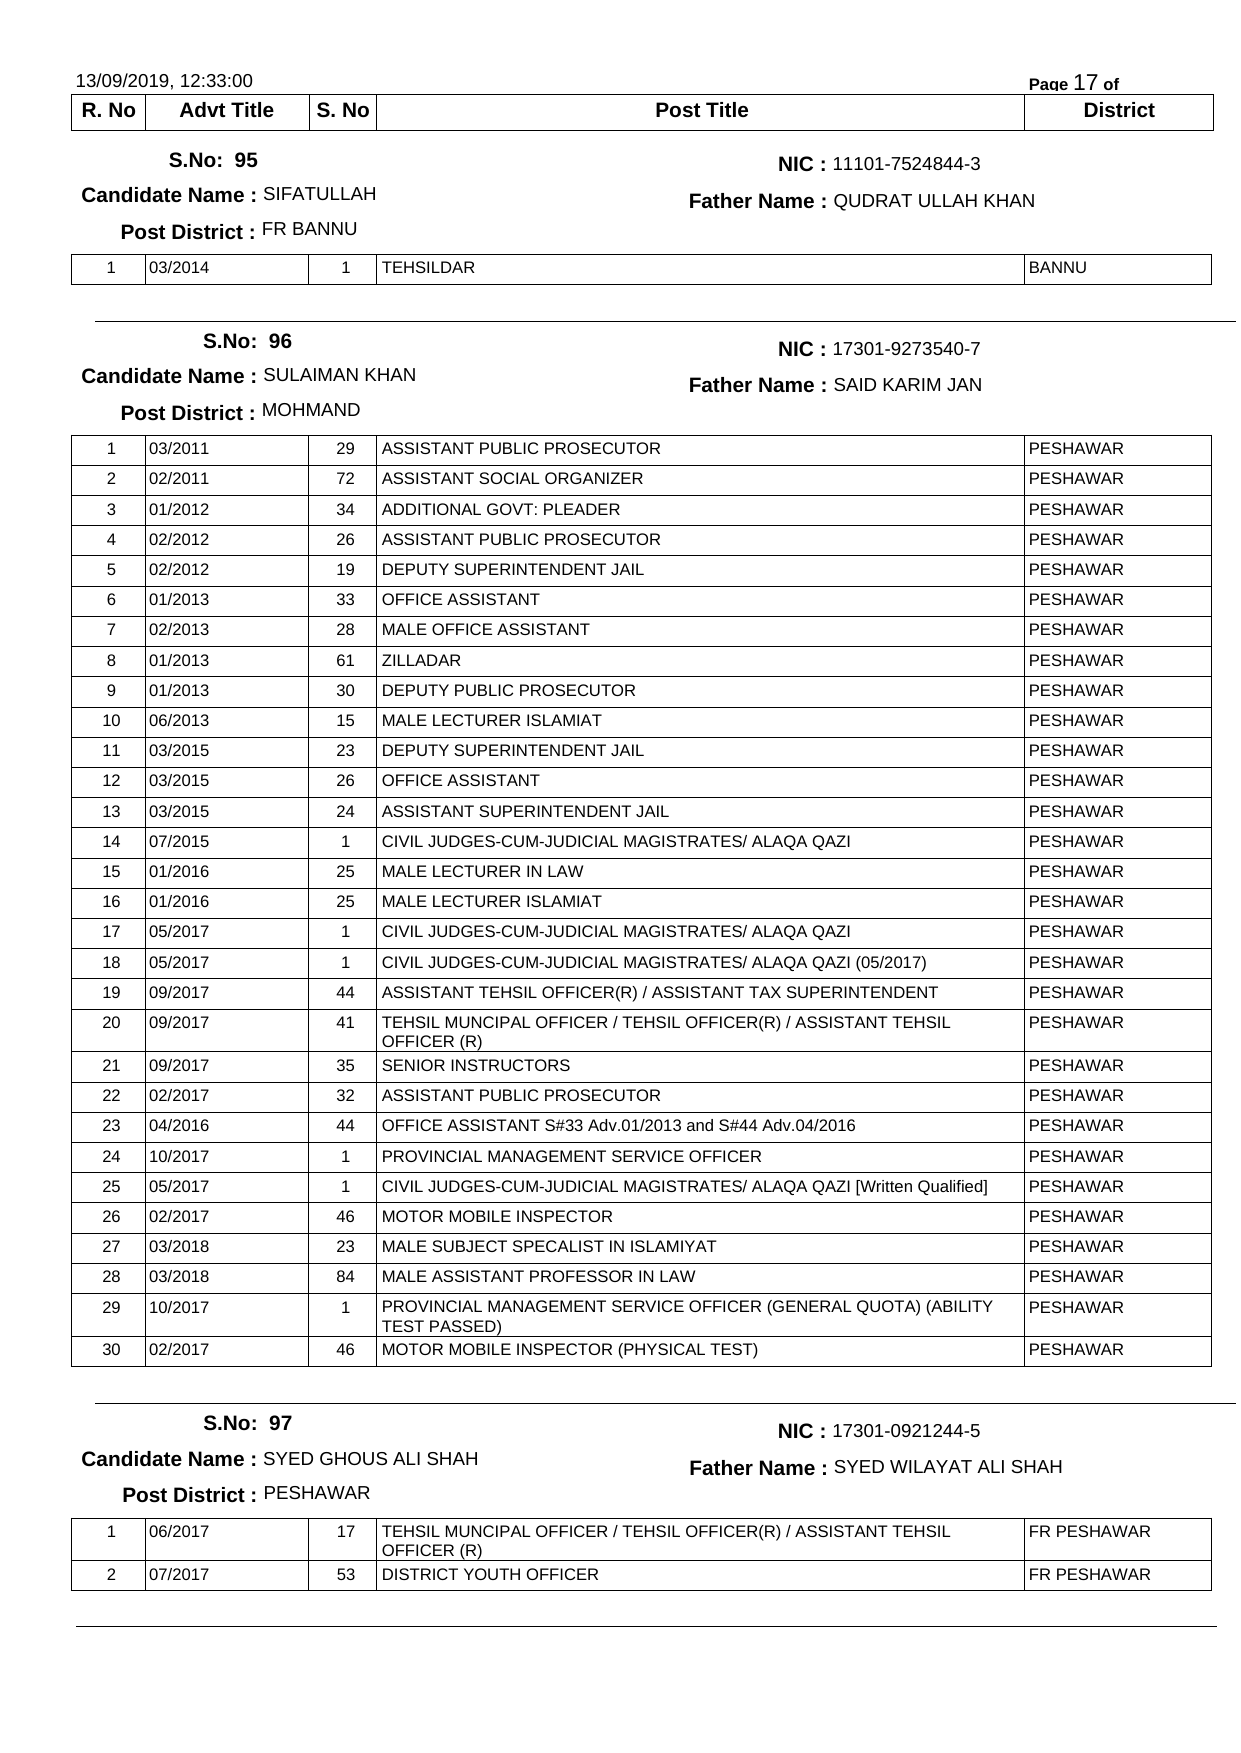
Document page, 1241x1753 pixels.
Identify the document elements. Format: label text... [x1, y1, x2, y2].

table_cell TEHSIL MUNCIPAL OFFICER / TEHSIL OFFICER(R) / ASSISTANT TEHSIL OFFICER (R) [377, 1010, 1024, 1051]
table_cell 34 [309, 496, 376, 525]
table_cell OFFICE ASSISTANT [377, 768, 1024, 797]
table_cell 26 [309, 526, 376, 555]
table_cell 41 [309, 1010, 376, 1051]
table_cell 29 [72, 1294, 145, 1336]
text NIC : 17301-0921244-5 [677, 1417, 1081, 1442]
table_cell 01/2013 [146, 587, 308, 616]
table_cell ZILLADAR [377, 647, 1024, 676]
table_cell 2 [72, 1561, 145, 1590]
table_cell MALE OFFICE ASSISTANT [377, 617, 1024, 646]
table_cell DEPUTY SUPERINTENDENT JAIL [377, 556, 1024, 586]
table_cell MALE SUBJECT SPECALIST IN ISLAMIYAT [377, 1234, 1024, 1263]
table_cell PESHAWAR [1025, 617, 1211, 646]
table_cell PESHAWAR [1025, 859, 1211, 888]
table_header 1 [72, 436, 145, 465]
table_cell 21 [72, 1052, 145, 1081]
table_header ASSISTANT PUBLIC PROSECUTOR [377, 436, 1024, 465]
table_cell 5 [72, 556, 145, 586]
table_header Advt Title [146, 95, 309, 130]
table_cell 04/2016 [146, 1113, 308, 1142]
text Post District : MOHMAND [120, 399, 420, 424]
table_cell PESHAWAR [1025, 1173, 1211, 1202]
table_cell 23 [72, 1113, 145, 1142]
text NIC : 11101-7524844-3 [778, 151, 1226, 176]
table_cell 30 [309, 677, 376, 706]
table_header PESHAWAR [1025, 436, 1211, 465]
table_cell 09/2017 [146, 979, 308, 1008]
table_header Post Title [377, 95, 1024, 130]
table_cell PESHAWAR [1025, 1234, 1211, 1263]
table_cell 17 [72, 919, 145, 948]
table_cell PESHAWAR [1025, 466, 1211, 495]
table_cell 35 [309, 1052, 376, 1081]
table_cell SENIOR INSTRUCTORS [377, 1052, 1024, 1081]
table_header 1 [309, 255, 376, 284]
table_cell 44 [309, 979, 376, 1008]
table_cell PESHAWAR [1025, 496, 1211, 525]
table_cell PESHAWAR [1025, 1294, 1211, 1336]
table_cell 03/2018 [146, 1264, 308, 1293]
table_cell PESHAWAR [1025, 828, 1211, 857]
table_cell 03/2015 [146, 798, 308, 827]
table_header 1 [72, 255, 145, 284]
table_cell 28 [309, 617, 376, 646]
table_cell 01/2013 [146, 677, 308, 706]
table_cell 44 [309, 1113, 376, 1142]
text S.No: 96 [77, 328, 418, 354]
table_cell ASSISTANT SOCIAL ORGANIZER [377, 466, 1024, 495]
table_cell CIVIL JUDGES-CUM-JUDICIAL MAGISTRATES/ ALAQA QAZI [377, 828, 1024, 857]
table_cell 22 [72, 1083, 145, 1112]
table_cell 05/2017 [146, 919, 308, 948]
table_cell 4 [72, 526, 145, 555]
table_cell 06/2013 [146, 708, 308, 737]
table_cell MALE LECTURER ISLAMIAT [377, 889, 1024, 918]
table_cell 11 [72, 738, 145, 767]
table_cell 02/2017 [146, 1083, 308, 1112]
text NIC : 17301-9273540-7 [778, 335, 1226, 360]
table_cell CIVIL JUDGES-CUM-JUDICIAL MAGISTRATES/ ALAQA QAZI [Written Qualified] [377, 1173, 1024, 1202]
table_cell PESHAWAR [1025, 1052, 1211, 1081]
table_header R. No [72, 95, 145, 130]
table_cell 46 [309, 1203, 376, 1232]
text S.No: 97 [120, 1411, 375, 1436]
table_cell PESHAWAR [1025, 919, 1211, 948]
table_cell 10/2017 [146, 1143, 308, 1172]
table_cell 09/2017 [146, 1052, 308, 1081]
table_cell MOTOR MOBILE INSPECTOR [377, 1203, 1024, 1232]
table_cell 01/2016 [146, 889, 308, 918]
table_cell CIVIL JUDGES-CUM-JUDICIAL MAGISTRATES/ ALAQA QAZI (05/2017) [377, 949, 1024, 978]
table_cell PESHAWAR [1025, 647, 1211, 676]
table_cell 6 [72, 587, 145, 616]
table_cell 24 [72, 1143, 145, 1172]
table_cell 13 [72, 798, 145, 827]
table_cell PESHAWAR [1025, 1083, 1211, 1112]
table_cell MOTOR MOBILE INSPECTOR (PHYSICAL TEST) [377, 1337, 1024, 1366]
table_cell PROVINCIAL MANAGEMENT SERVICE OFFICER [377, 1143, 1024, 1172]
table_cell 1 [309, 1143, 376, 1172]
table_cell 28 [72, 1264, 145, 1293]
table_cell PESHAWAR [1025, 708, 1211, 737]
table_cell 15 [309, 708, 376, 737]
table_cell CIVIL JUDGES-CUM-JUDICIAL MAGISTRATES/ ALAQA QAZI [377, 919, 1024, 948]
table_header TEHSILDAR [377, 255, 1024, 284]
table_header 29 [309, 436, 376, 465]
text Father Name : SYED WILAYAT ALI SHAH [671, 1454, 1081, 1479]
table_cell PESHAWAR [1025, 1203, 1211, 1232]
table_cell 72 [309, 466, 376, 495]
table_cell OFFICE ASSISTANT S#33 Adv.01/2013 and S#44 Adv.04/2016 [377, 1113, 1024, 1142]
table_header District [1025, 95, 1213, 130]
table_cell 20 [72, 1010, 145, 1051]
table_cell PESHAWAR [1025, 587, 1211, 616]
table_header 1 [72, 1519, 145, 1560]
table_cell 15 [72, 859, 145, 888]
table_cell MALE ASSISTANT PROFESSOR IN LAW [377, 1264, 1024, 1293]
table_header S. No [310, 95, 376, 130]
table_cell 16 [72, 889, 145, 918]
table_cell PESHAWAR [1025, 1264, 1211, 1293]
table_cell ADDITIONAL GOVT: PLEADER [377, 496, 1024, 525]
table_cell 46 [309, 1337, 376, 1366]
table_cell PESHAWAR [1025, 979, 1211, 1008]
table_cell 03/2015 [146, 768, 308, 797]
table_cell 02/2012 [146, 556, 308, 586]
table_cell MALE LECTURER IN LAW [377, 859, 1024, 888]
table_cell 14 [72, 828, 145, 857]
table_cell 09/2017 [146, 1010, 308, 1051]
table_cell PESHAWAR [1025, 1010, 1211, 1051]
table_cell PESHAWAR [1025, 1143, 1211, 1172]
table_cell 61 [309, 647, 376, 676]
table_cell 03/2018 [146, 1234, 308, 1263]
table_header 03/2014 [146, 255, 308, 284]
table_header BANNU [1025, 255, 1211, 284]
table_cell 02/2011 [146, 466, 308, 495]
table_cell 07/2017 [146, 1561, 308, 1590]
table_cell 10/2017 [146, 1294, 308, 1336]
table_cell 26 [72, 1203, 145, 1232]
text S.No: 95 [169, 148, 381, 173]
table_cell 02/2017 [146, 1203, 308, 1232]
table_cell PESHAWAR [1025, 677, 1211, 706]
table_cell DEPUTY PUBLIC PROSECUTOR [377, 677, 1024, 706]
table_cell OFFICE ASSISTANT [377, 587, 1024, 616]
table_cell 19 [72, 979, 145, 1008]
table_header FR PESHAWAR [1025, 1519, 1211, 1560]
table_cell 8 [72, 647, 145, 676]
table_cell 2 [72, 466, 145, 495]
table_cell 26 [309, 768, 376, 797]
table_cell 19 [309, 556, 376, 586]
table_cell 1 [309, 828, 376, 857]
table_cell 30 [72, 1337, 145, 1366]
table_header TEHSIL MUNCIPAL OFFICER / TEHSIL OFFICER(R) / ASSISTANT TEHSIL OFFICER (R) [377, 1519, 1024, 1560]
text Candidate Name : SULAIMAN KHAN [79, 363, 418, 388]
table_header 03/2011 [146, 436, 308, 465]
table_cell 33 [309, 587, 376, 616]
table_cell 01/2016 [146, 859, 308, 888]
table_cell PESHAWAR [1025, 526, 1211, 555]
table_cell ASSISTANT TEHSIL OFFICER(R) / ASSISTANT TAX SUPERINTENDENT [377, 979, 1024, 1008]
text Post District : FR BANNU [120, 218, 381, 243]
table_cell 9 [72, 677, 145, 706]
table_cell ASSISTANT SUPERINTENDENT JAIL [377, 798, 1024, 827]
table_cell 02/2013 [146, 617, 308, 646]
text Candidate Name : SIFATULLAH [81, 183, 381, 207]
text Post District : PESHAWAR [120, 1482, 373, 1507]
table_cell 27 [72, 1234, 145, 1263]
table_cell 32 [309, 1083, 376, 1112]
table_cell 05/2017 [146, 949, 308, 978]
text Father Name : SAID KARIM JAN [688, 372, 1226, 397]
table_cell 02/2017 [146, 1337, 308, 1366]
table_cell 01/2013 [146, 647, 308, 676]
table_cell 3 [72, 496, 145, 525]
table_cell 03/2015 [146, 738, 308, 767]
table_cell 12 [72, 768, 145, 797]
table_cell 1 [309, 919, 376, 948]
table_cell 25 [309, 889, 376, 918]
table_cell 07/2015 [146, 828, 308, 857]
table_cell 1 [309, 949, 376, 978]
table_cell 84 [309, 1264, 376, 1293]
table_cell PESHAWAR [1025, 889, 1211, 918]
table_cell 7 [72, 617, 145, 646]
table_cell 02/2012 [146, 526, 308, 555]
table_cell FR PESHAWAR [1025, 1561, 1211, 1590]
table_cell 18 [72, 949, 145, 978]
table_header 06/2017 [146, 1519, 308, 1560]
table_cell 24 [309, 798, 376, 827]
text Father Name : QUDRAT ULLAH KHAN [688, 188, 1226, 213]
table_cell PESHAWAR [1025, 798, 1211, 827]
table_cell 53 [309, 1561, 376, 1590]
table_cell 01/2012 [146, 496, 308, 525]
table_cell 1 [309, 1294, 376, 1336]
table_cell PESHAWAR [1025, 556, 1211, 586]
text Candidate Name : SYED GHOUS ALI SHAH [81, 1445, 483, 1471]
table_cell 1 [309, 1173, 376, 1202]
table_cell 23 [309, 738, 376, 767]
table_cell ASSISTANT PUBLIC PROSECUTOR [377, 526, 1024, 555]
table_cell 10 [72, 708, 145, 737]
table_header 17 [309, 1519, 376, 1560]
table_cell MALE LECTURER ISLAMIAT [377, 708, 1024, 737]
table_cell 05/2017 [146, 1173, 308, 1202]
table_cell PROVINCIAL MANAGEMENT SERVICE OFFICER (GENERAL QUOTA) (ABILITY TEST PASSED) [377, 1294, 1024, 1336]
table_cell 25 [72, 1173, 145, 1202]
table_cell PESHAWAR [1025, 1337, 1211, 1366]
table_cell 25 [309, 859, 376, 888]
table_cell 23 [309, 1234, 376, 1263]
table_cell DISTRICT YOUTH OFFICER [377, 1561, 1024, 1590]
table_cell DEPUTY SUPERINTENDENT JAIL [377, 738, 1024, 767]
table_cell PESHAWAR [1025, 949, 1211, 978]
table_cell PESHAWAR [1025, 768, 1211, 797]
table_cell PESHAWAR [1025, 738, 1211, 767]
table_cell PESHAWAR [1025, 1113, 1211, 1142]
table_cell ASSISTANT PUBLIC PROSECUTOR [377, 1083, 1024, 1112]
